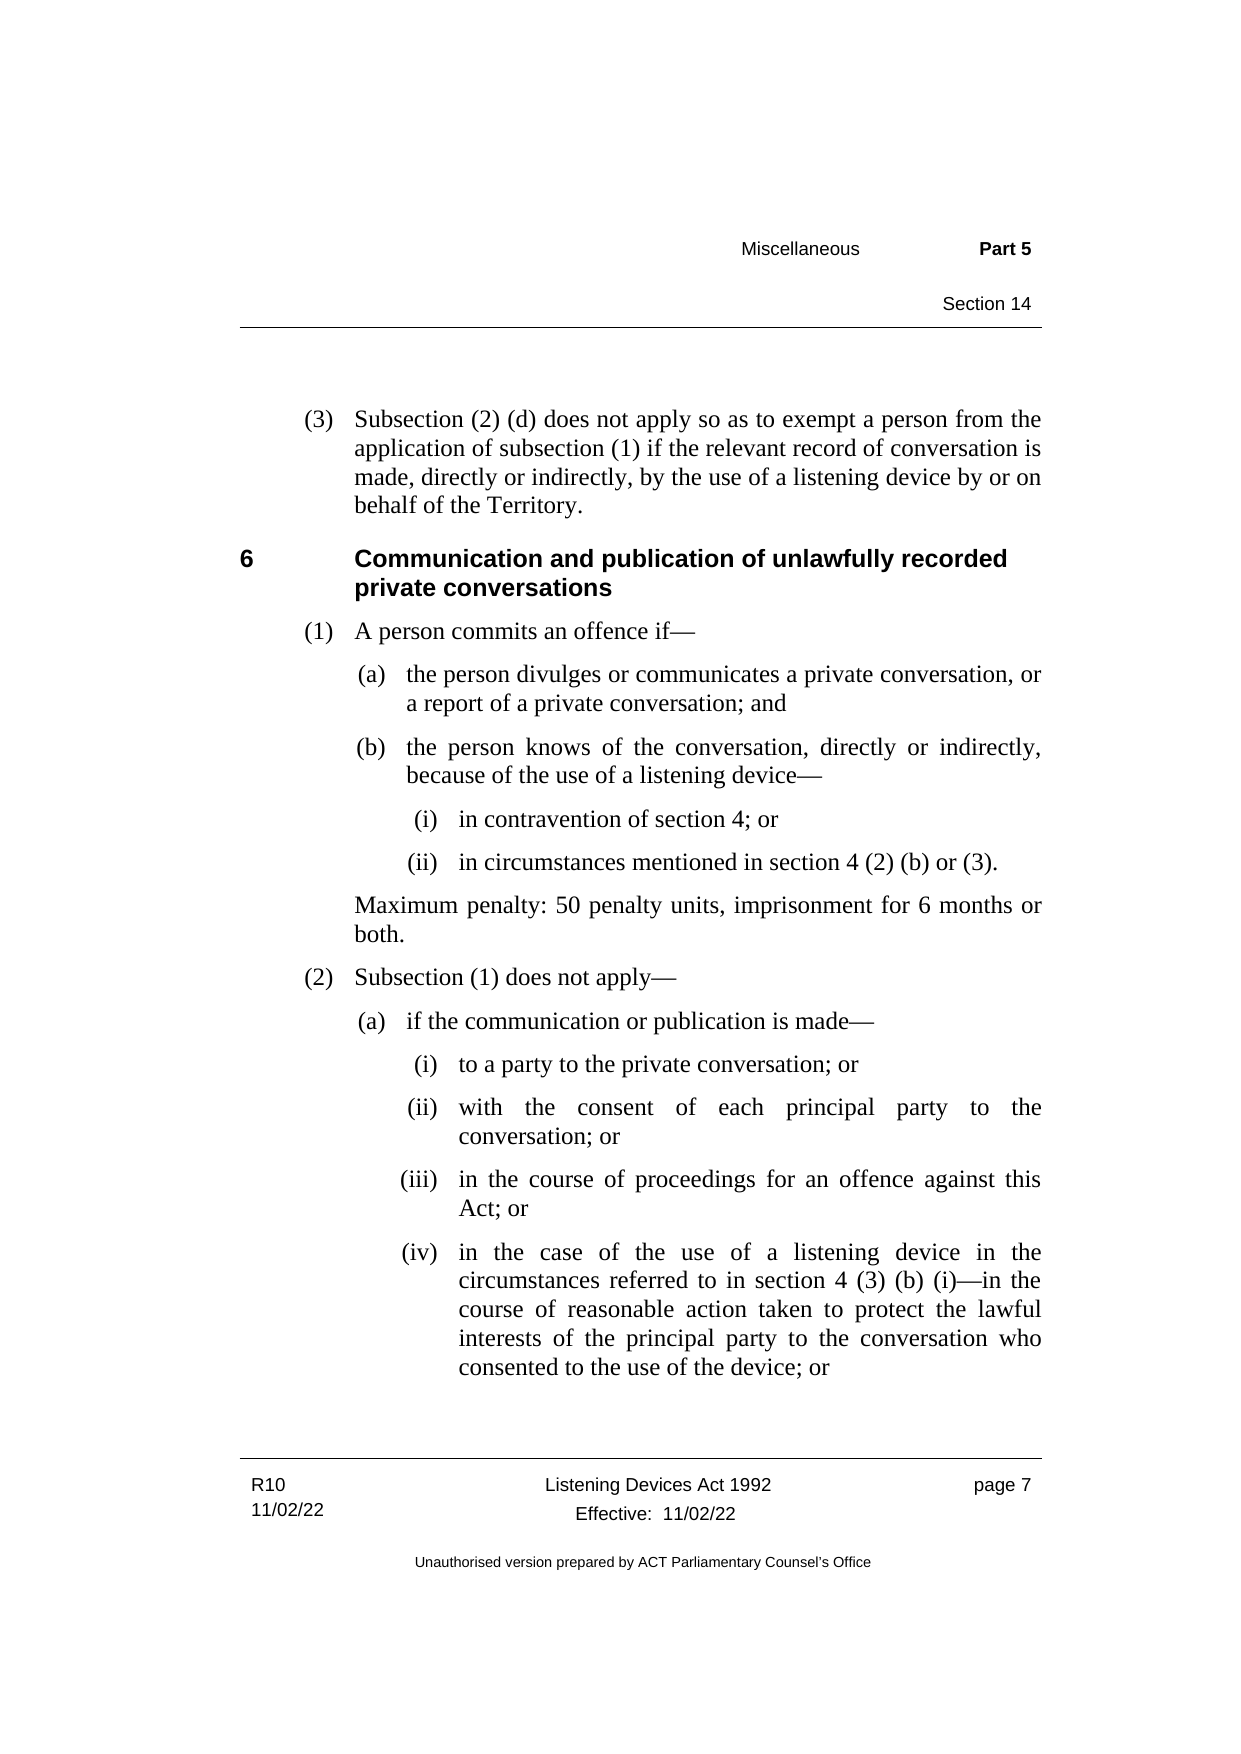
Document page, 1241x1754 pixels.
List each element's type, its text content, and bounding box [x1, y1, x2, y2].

text (i) to a party to the private conversation; or [239, 1049, 1042, 1078]
text 6 Communication and publication of unlawfully recorded private conversations [239, 544, 1042, 602]
text (3) Subsection (2) (d) does not apply so as to exempt a person from the application of subsection (1) if the relevant record of conversation is made, directly or indirectly, by the use of a listening device by or on behalf of the Territory. [239, 404, 1042, 519]
text (a) if the communication or publication is made— [239, 1006, 1042, 1034]
text (iii) in the course of proceedings for an offence against this Act; or [239, 1164, 1042, 1222]
text (ii) with the consent of each principal party to the conversation; or [239, 1092, 1042, 1150]
text (1) A person commits an offence if— [239, 616, 1042, 645]
text (a) the person divulges or communicates a private conversation, or a report of a private conversation; and [239, 659, 1042, 717]
text (2) Subsection (1) does not apply— [239, 962, 1042, 991]
text (i) in contravention of section 4; or [239, 804, 1042, 832]
text (b) the person knows of the conversation, directly or indirectly, because of the use of a listening device— [239, 732, 1042, 789]
text (iv) in the case of the use of a listening device in the circumstances referred to in section 4 (3) (b) (i)—in the course of reasonable action taken to protect the lawful interests of the principal party to the conversation who consented to the use of the device; or [239, 1237, 1042, 1380]
text Maximum penalty: 50 penalty units, imprisonment for 6 months or both. [354, 890, 1042, 948]
text (ii) in circumstances mentioned in section 4 (2) (b) or (3). [239, 847, 1042, 876]
